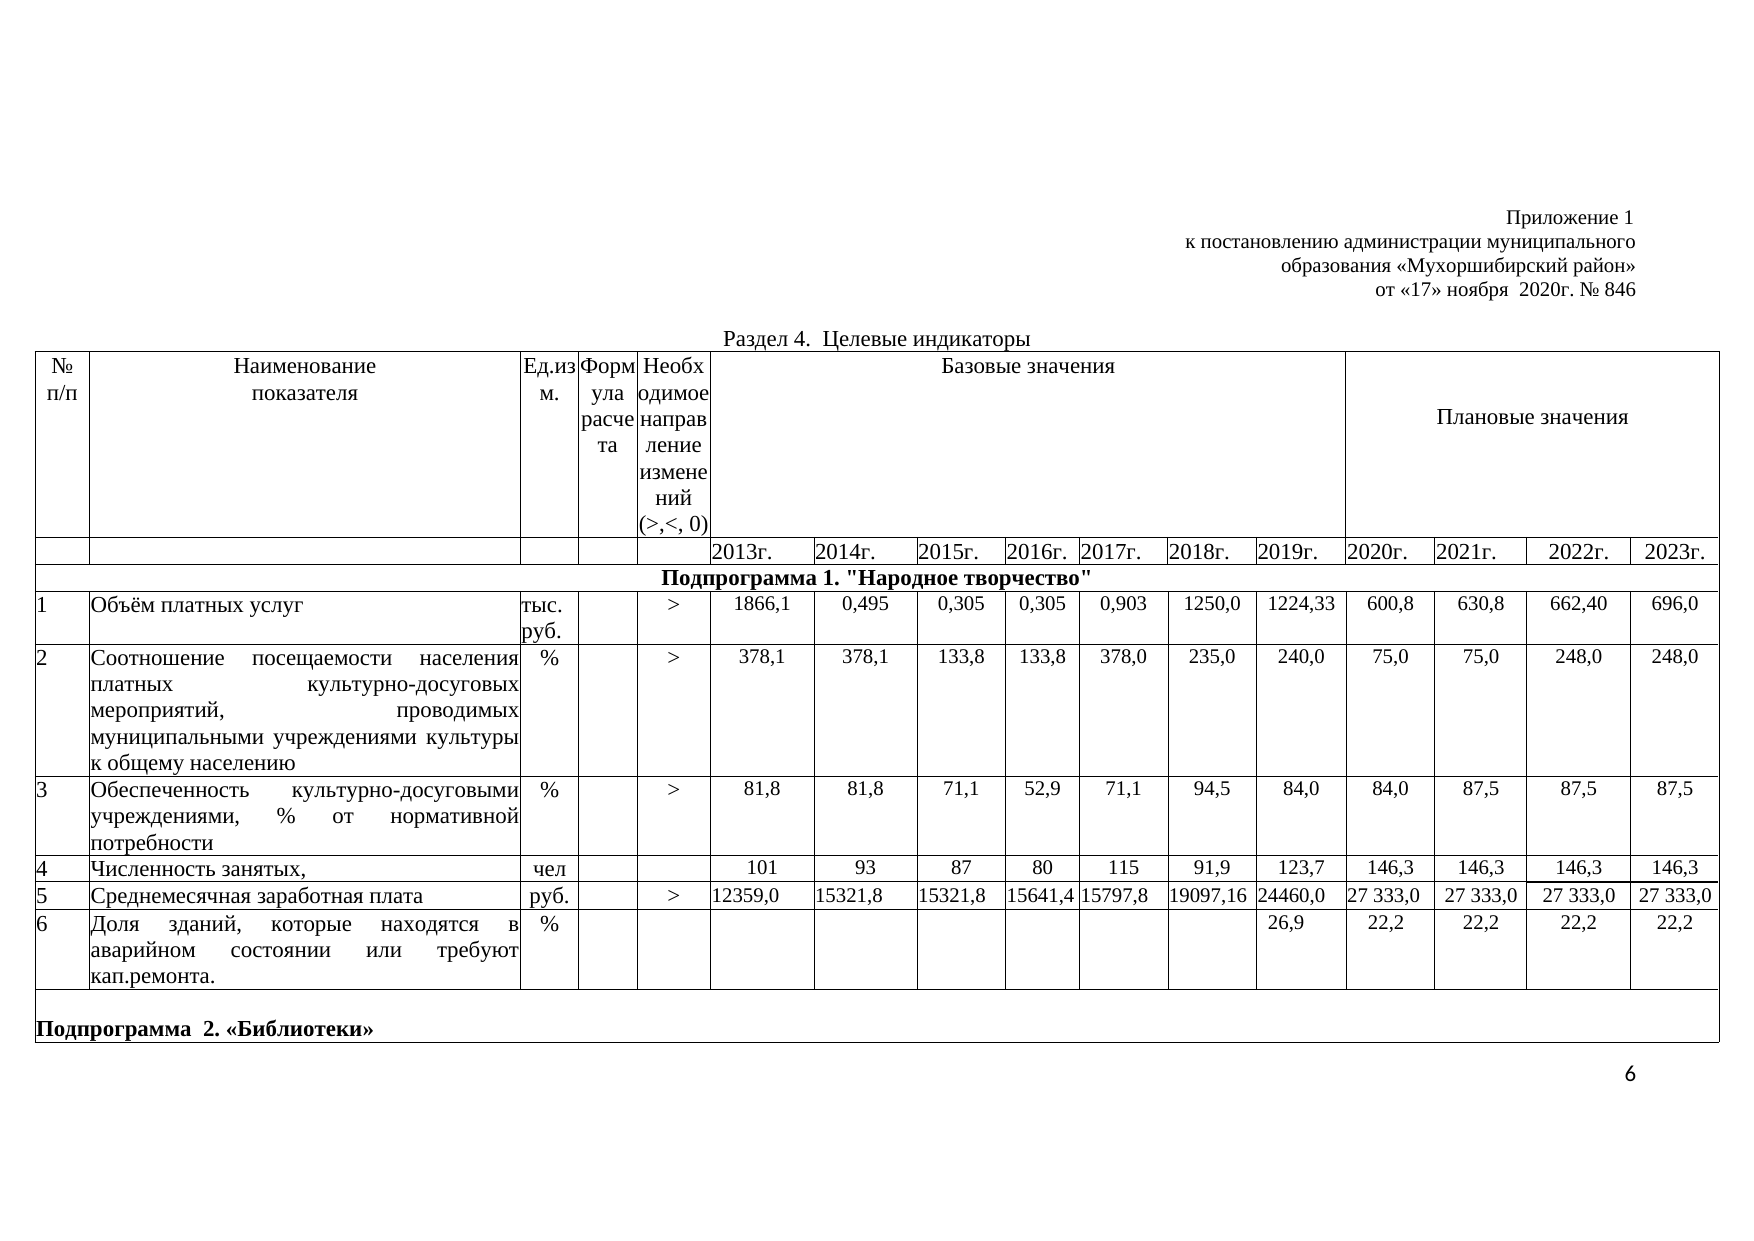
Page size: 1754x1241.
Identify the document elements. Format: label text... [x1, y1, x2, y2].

table_cell 71,1 [918, 777, 1005, 855]
table_cell [90, 538, 520, 564]
table_cell 2019г. [1257, 538, 1345, 564]
table_cell 146,3 [1435, 856, 1526, 881]
table_cell 27 333,0 [1631, 881, 1719, 909]
table_cell % [521, 777, 578, 855]
table_header Плановые значения [1346, 352, 1719, 537]
table_cell 1250,0 [1169, 592, 1256, 644]
table_cell [638, 538, 710, 564]
table_cell [918, 910, 1005, 989]
table_cell 378,0 [1080, 645, 1168, 776]
table_cell % [521, 645, 578, 776]
table_cell 2022г. [1527, 538, 1630, 564]
table_cell [1006, 910, 1079, 989]
table_header Ед.изм. [521, 352, 578, 537]
table_cell 133,8 [918, 645, 1005, 776]
text Приложение 1 [118, 205, 1754, 229]
table_cell Подпрограмма 1. "Народное творчество" [36, 564, 1719, 591]
table_cell > [638, 645, 710, 776]
table_header № п/п [36, 352, 89, 537]
table_cell 2 [36, 645, 89, 776]
table_cell 84,0 [1257, 777, 1346, 855]
table_cell 0,305 [1006, 592, 1079, 644]
table_cell 2017г. [1080, 538, 1167, 564]
text от «17» ноября 2020г. № 846 [118, 277, 1636, 301]
table_cell % [521, 910, 578, 989]
table_cell 662,40 [1527, 592, 1630, 644]
table_cell [579, 538, 637, 564]
table_cell Соотношение посещаемости населения платных культурно-досуговых мероприятий, проводимых муниципальными учреждениями культуры к общему населению [90, 645, 520, 776]
table_cell [579, 645, 637, 776]
table_cell 146,3 [1347, 856, 1434, 881]
table_cell Объём платных услуг [90, 592, 520, 644]
table_cell > [638, 777, 710, 855]
table_cell Подпрограмма 2. «Библиотеки» [36, 989, 1719, 1042]
table_cell 240,0 [1257, 645, 1346, 776]
table_cell 84,0 [1347, 777, 1434, 855]
table_cell 101 [711, 856, 814, 881]
table_cell 19097,16 [1169, 882, 1256, 909]
table_cell 27 333,0 [1435, 882, 1526, 909]
table_cell [579, 592, 637, 644]
table_header Необходимое направление изменений (>,<, 0) [638, 352, 710, 537]
table_cell 115 [1080, 856, 1168, 881]
table_cell 600,8 [1347, 592, 1434, 644]
table_cell 2018г. [1168, 538, 1256, 564]
table_cell 1866,1 [711, 592, 814, 644]
text Раздел 4. Целевые индикаторы [118, 325, 1636, 351]
table_cell 235,0 [1169, 645, 1256, 776]
table_cell 80 [1006, 856, 1079, 881]
table_cell 2014г. [815, 538, 917, 564]
table_cell [638, 856, 710, 881]
table_cell [579, 777, 637, 855]
table_cell 146,3 [1527, 856, 1630, 881]
table_cell 2016г. [1006, 538, 1079, 564]
table_cell 27 333,0 [1527, 883, 1630, 909]
table_cell [579, 856, 637, 881]
table_cell 87,5 [1527, 777, 1630, 855]
table_cell 22,2 [1435, 910, 1526, 989]
table_cell 123,7 [1257, 856, 1346, 881]
table_cell 91,9 [1169, 856, 1256, 881]
table_cell 2020г. [1346, 538, 1434, 564]
table_cell 378,1 [815, 645, 917, 776]
table_cell 2023г. [1631, 537, 1719, 564]
table_cell 27 333,0 [1347, 882, 1434, 909]
table_cell [521, 538, 578, 564]
table_cell 12359,0 [711, 882, 814, 909]
table_cell 133,8 [1006, 645, 1079, 776]
table_cell Обеспеченность культурно-досуговыми учреждениями, % от нормативной потребности [90, 777, 520, 855]
table_cell 94,5 [1169, 777, 1256, 855]
table_cell 696,0 [1631, 591, 1719, 644]
table_cell 81,8 [711, 777, 814, 855]
table_cell 52,9 [1006, 777, 1079, 855]
table_cell 5 [36, 882, 89, 909]
table_cell 146,3 [1631, 855, 1719, 881]
table_cell 93 [815, 856, 917, 881]
table_cell 378,1 [711, 645, 814, 776]
table_cell 4 [36, 856, 89, 881]
table_cell руб. [521, 882, 578, 909]
table_cell [711, 910, 814, 989]
table_cell 1224,33 [1257, 592, 1346, 644]
table_cell 6 [36, 910, 89, 989]
table_cell 15321,8 [815, 882, 917, 909]
table_cell 15321,8 [918, 882, 1005, 909]
table_cell [638, 910, 710, 989]
table_cell [815, 910, 917, 989]
table_cell чел [521, 856, 578, 881]
table_cell 87,5 [1631, 776, 1719, 855]
table_cell 87,5 [1435, 777, 1526, 855]
table_cell [579, 910, 637, 989]
table_cell 75,0 [1347, 645, 1434, 776]
table_cell 22,2 [1527, 910, 1630, 989]
table_cell 248,0 [1631, 644, 1719, 776]
table_cell 87 [918, 856, 1005, 881]
table_cell 2013г. [711, 538, 814, 564]
table_cell 248,0 [1527, 645, 1630, 776]
table_cell Численность занятых, [90, 856, 520, 881]
table_cell 22,2 [1631, 909, 1719, 989]
table_cell 1 [36, 592, 89, 644]
table_cell 630,8 [1435, 592, 1526, 644]
table_cell [36, 538, 89, 564]
table_cell 0,903 [1080, 592, 1168, 644]
table_cell 3 [36, 777, 89, 855]
table_cell 24460,0 [1257, 882, 1346, 909]
table_cell 26,9 [1257, 910, 1346, 989]
table_cell 2015г. [918, 538, 1005, 564]
text образования «Мухоршибирский район» [118, 253, 1636, 277]
table_header Базовые значения [711, 352, 1345, 537]
table_cell 75,0 [1435, 645, 1526, 776]
table_header Формула расчета [579, 352, 637, 537]
table_header Наименование показателя [90, 352, 520, 537]
table_cell 15797,8 [1080, 882, 1168, 909]
table_cell > [638, 592, 710, 644]
table_cell [1080, 910, 1168, 989]
table_cell 71,1 [1080, 777, 1168, 855]
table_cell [90, 910, 520, 989]
table_cell тыс. руб. [521, 592, 578, 644]
table_cell [1169, 910, 1256, 989]
table_cell 22,2 [1347, 910, 1434, 989]
table_cell Среднемесячная заработная плата [90, 882, 520, 909]
table_cell 81,8 [815, 777, 917, 855]
table_cell 0,495 [815, 592, 917, 644]
table_cell > [638, 882, 710, 909]
text к постановлению администрации муниципального [118, 229, 1636, 253]
table_cell 0,305 [918, 592, 1005, 644]
table_cell [579, 882, 637, 909]
table_cell 2021г. [1435, 538, 1526, 564]
table_cell 15641,4 [1006, 882, 1079, 909]
